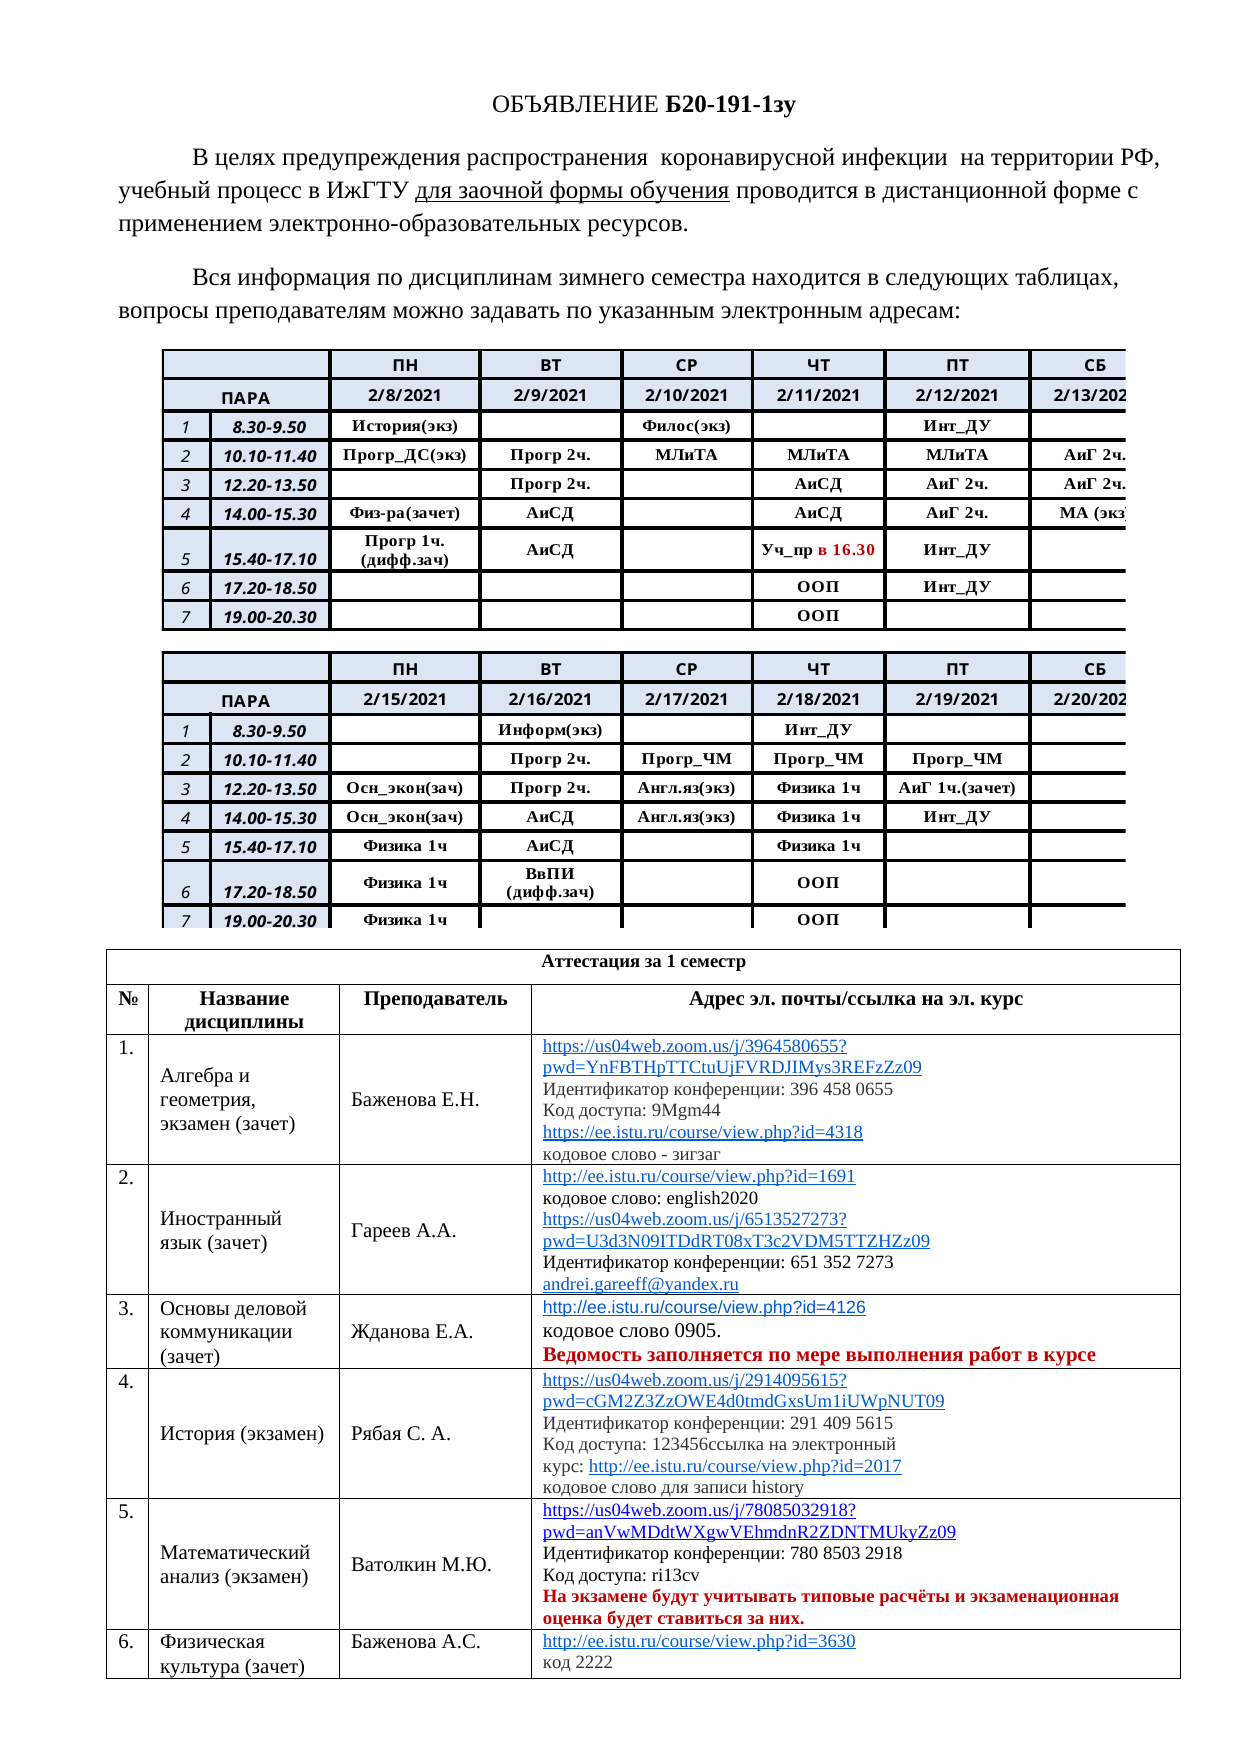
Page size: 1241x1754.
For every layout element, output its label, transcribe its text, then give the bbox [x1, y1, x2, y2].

table_cell Адрес эл. почты/ссылка на эл. курс [532, 985, 1180, 1033]
table_cell [107, 1165, 148, 1294]
text ОБЪЯВЛЕНИЕ Б20-191-1зу [118, 89, 1169, 117]
table_cell [107, 1630, 148, 1678]
table_cell Математический анализ (экзамен) [149, 1499, 339, 1628]
table_cell История (экзамен) [149, 1369, 339, 1498]
table_cell http://ee.istu.ru/course/view.php?id=3630 код 2222 идентификатор конференции 8679529674 код 12345 [532, 1630, 1180, 1678]
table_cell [149, 1630, 339, 1678]
table_cell Алгебра и геометрия, экзамен (зачет) [149, 1035, 339, 1164]
table_cell http://ee.istu.ru/course/view.php?id=1691 кодовое слово: english2020 https://us04web.zoom.us/j/6513527273?pwd=U3d3N09ITDdRT08xT3c2VDM5TTZHZz09 Идентификатор конференции: 651 352 7273 andrei.gareeff@yandex.ru [532, 1165, 1180, 1294]
text Вся информация по дисциплинам зимнего семестра находится в следующих таблицах, вопросы преподавателям можно задавать по указанным электронным адресам: [118, 262, 1169, 324]
table_cell Рябая С. А. [340, 1369, 531, 1498]
table_cell Баженова А.С. [340, 1630, 531, 1678]
table_cell Название дисциплины [149, 985, 339, 1033]
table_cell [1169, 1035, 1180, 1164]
table_cell Ватолкин М.Ю. [340, 1499, 531, 1628]
table_cell [107, 1499, 148, 1628]
text В целях предупреждения распространения коронавирусной инфекции на территории РФ, учебный процесс в ИжГТУ для заочной формы обучения проводится в дистанционной форме с применением электронно-образовательных ресурсов. [118, 142, 1169, 237]
table_cell [107, 1295, 148, 1368]
table_header Аттестация за 1 семестр [107, 950, 1180, 984]
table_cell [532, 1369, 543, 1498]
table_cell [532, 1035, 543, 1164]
table_cell Жданова Е.А. [340, 1295, 531, 1368]
table_cell Баженова Е.Н. [340, 1035, 531, 1164]
table_cell [107, 1035, 148, 1164]
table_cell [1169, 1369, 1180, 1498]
table_cell № [107, 985, 148, 1033]
table_cell Иностранный язык (зачет) [149, 1165, 339, 1294]
table_cell Гареев А.А. [340, 1165, 531, 1294]
table_cell https://us04web.zoom.us/j/78085032918?pwd=anVwMDdtWXgwVEhmdnR2ZDNTMUkyZz09 Идентификатор конференции: 780 8503 2918 Код доступа: ri13cv На экзамене будут учитывать типовые расчёты и экзаменационная оценка будет ставиться за них. [532, 1499, 1180, 1628]
table_cell http://ee.istu.ru/course/view.php?id=4126 кодовое слово 0905. Ведомость заполняется по мере выполнения работ в курсе [532, 1295, 1180, 1368]
table_cell [107, 1369, 148, 1498]
table_cell Преподаватель [340, 985, 531, 1033]
table_cell Основы деловой коммуникации (зачет) [149, 1295, 339, 1368]
